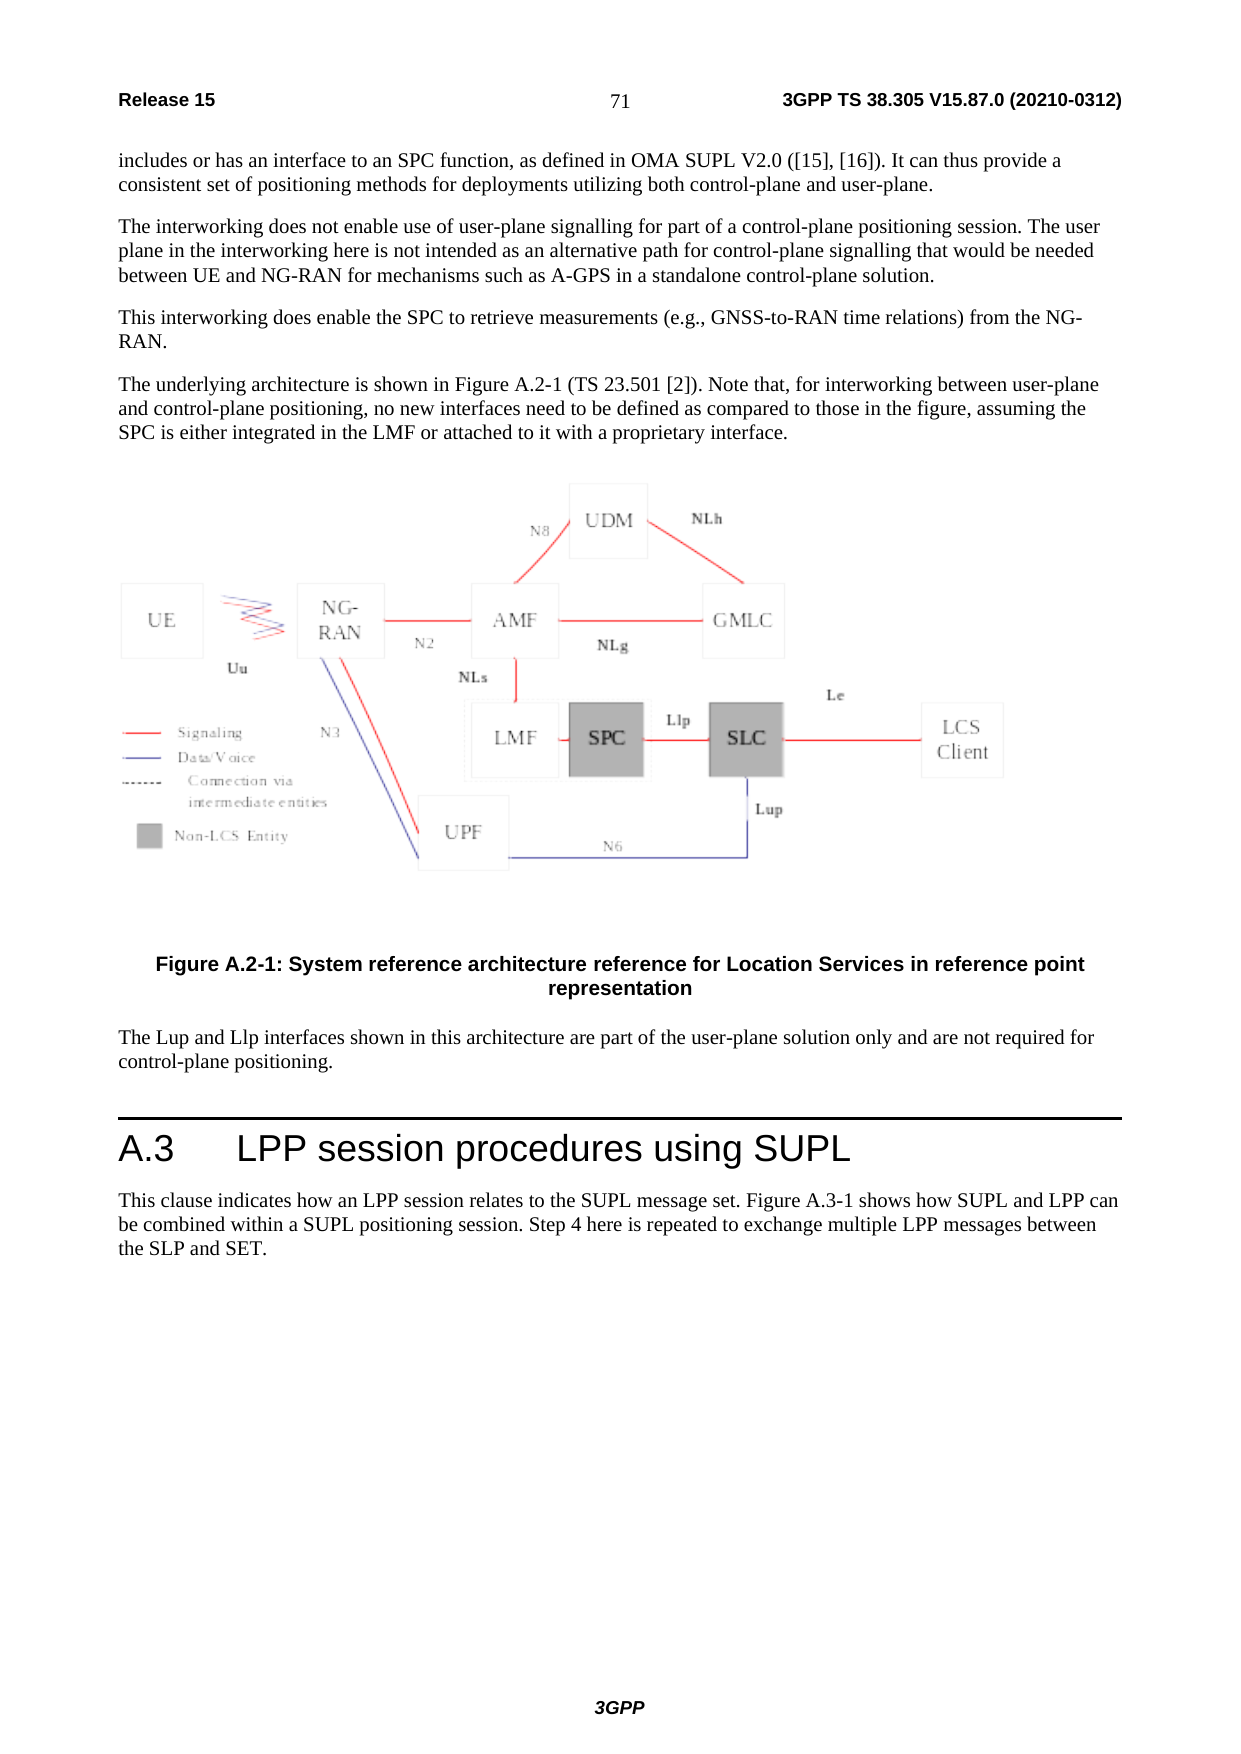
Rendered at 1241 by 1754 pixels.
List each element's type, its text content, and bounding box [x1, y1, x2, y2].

text The Lup and Llp interfaces shown in this architecture are part of the user-plane solution only and are not required for control-plane positioning. [118, 1025, 1122, 1073]
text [118, 147, 1122, 196]
subtitle A.3 LPP session procedures using SUPL [118, 1120, 1122, 1169]
text The underlying architecture is shown in Figure A.2-1 (TS 23.501 [2]). Note that, for interworking between user-plane and control-plane positioning, no new interfaces need to be defined as compared to those in the figure, assuming the SPC is either integrated in the LMF or attached to it with a proprietary interface. [118, 372, 1122, 444]
text This clause indicates how an LPP session relates to the SUPL message set. Figure A.3-1 shows how SUPL and LPP can be combined within a SUPL positioning session. Step 4 here is repeated to exchange multiple LPP messages between the SLP and SET. [118, 1188, 1122, 1260]
text The interworking does not enable use of user-plane signalling for part of a control-plane positioning session. The user plane in the interworking here is not intended as an alternative path for control-plane signalling that would be needed between UE and NG-RAN for mechanisms such as A-GPS in a standalone control-plane solution. [118, 214, 1122, 287]
text Figure A.2-1: System reference architecture reference for Location Services in reference point representation [118, 952, 1122, 1000]
text This interworking does enable the SPC to retrieve measurements (e.g., GNSS-to-RAN time relations) from the NG-RAN. [118, 305, 1122, 353]
